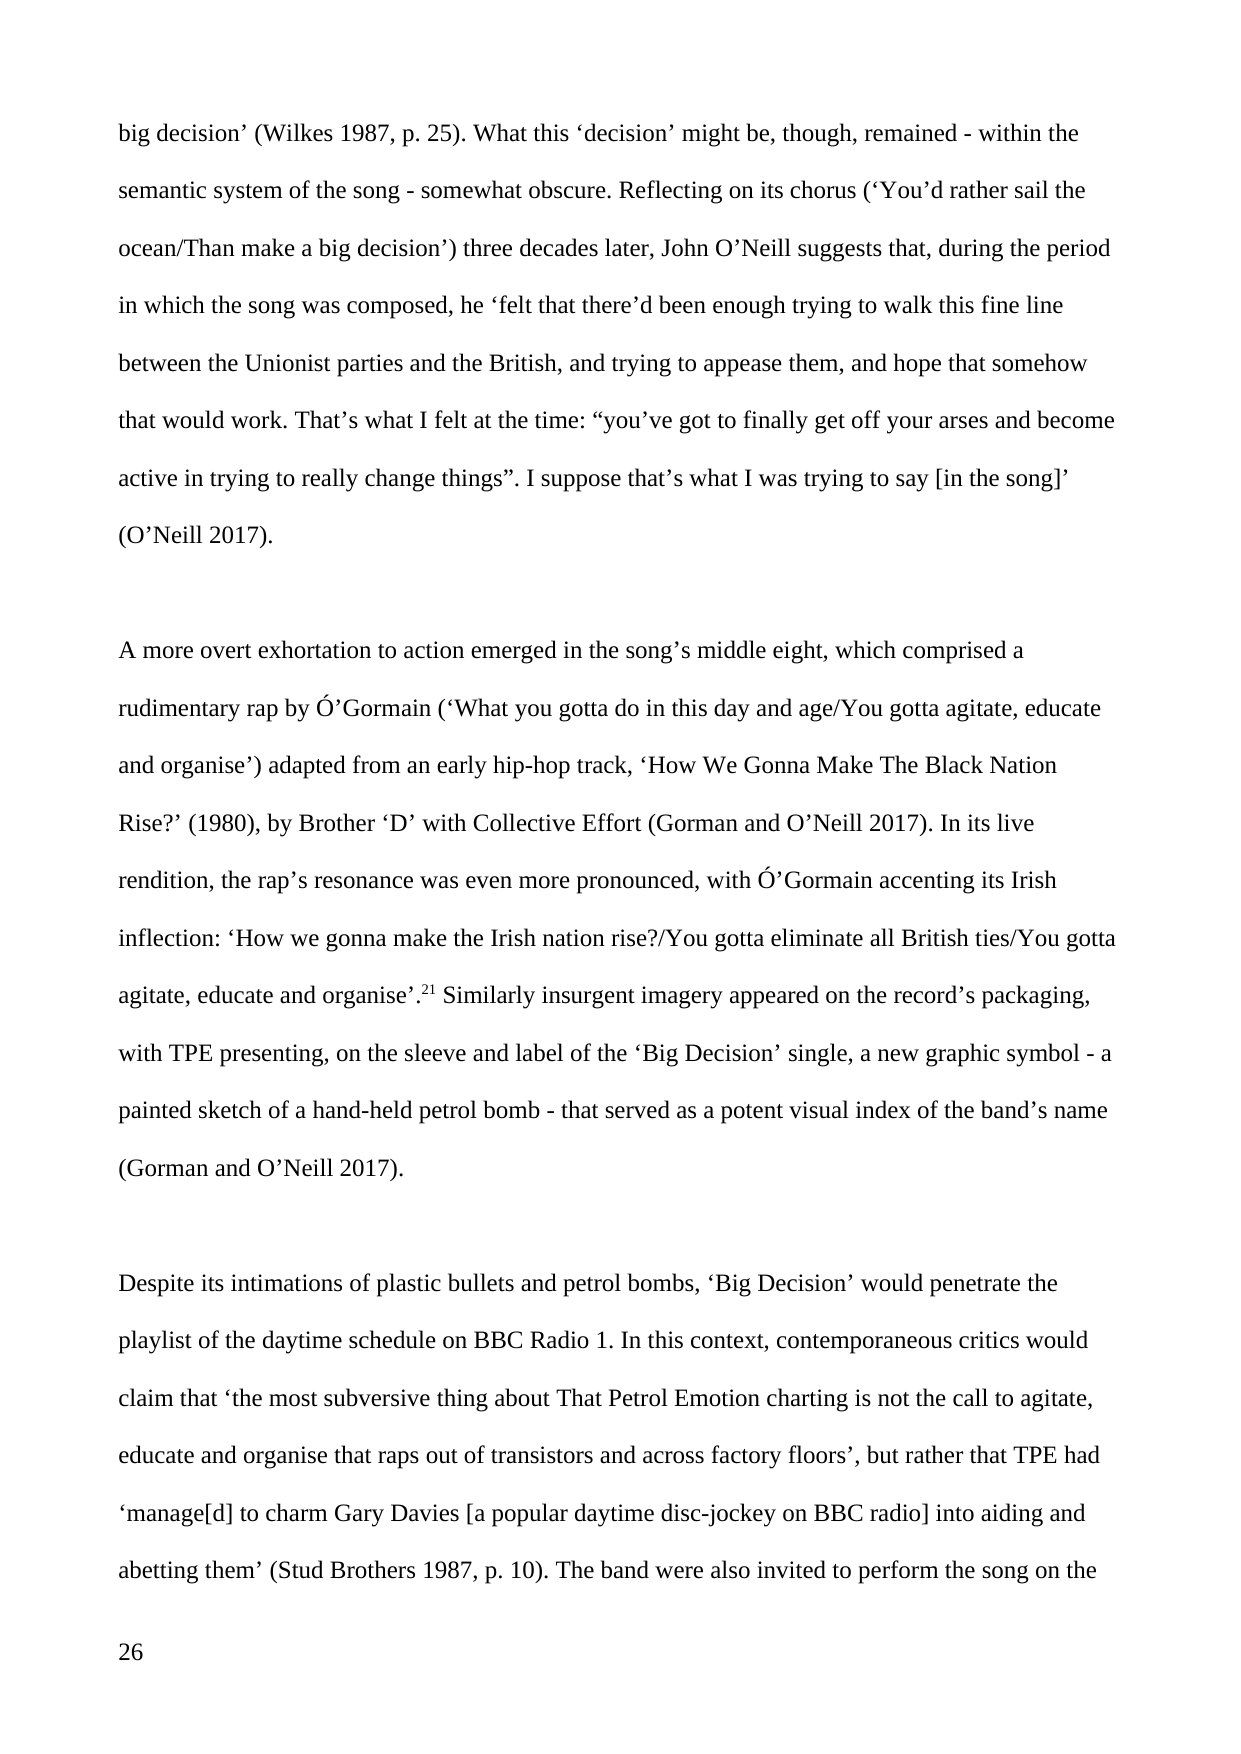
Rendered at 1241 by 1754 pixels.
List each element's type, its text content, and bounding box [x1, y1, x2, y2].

text Despite its intimations of plastic bullets and petrol bombs, ‘Big Decision’ would penetrate the [118, 1268, 1122, 1297]
text A more overt exhortation to action emerged in the song’s middle eight, which comprised a rudimentary rap by Ó’Gormain (‘What you gotta do in this day and age/You gotta agitate, educate and organise’) adapted from an early hip-hop track, ‘How We Gonna Make The Black Nation Rise?’ (1980), by Brother ‘D’ with Collective Effort (Gorman and O’Neill 2017). In its live rendition, the rap’s resonance was even more pronounced, with Ó’Gormain accenting its Irish inflection: ‘How we gonna make the Irish nation rise?/You gotta eliminate all British ties/You gotta agitate, educate and organise’.21 Similarly insurgent imagery appeared on the record’s packaging, with TPE presenting, on the sleeve and label of the ‘Big Decision’ single, a new graphic symbol - a painted sketch of a hand-held petrol bomb - that served as a potent visual index of the band’s name (Gorman and O’Neill 2017). [118, 636, 1122, 1182]
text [118, 1326, 1122, 1584]
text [118, 118, 1122, 549]
